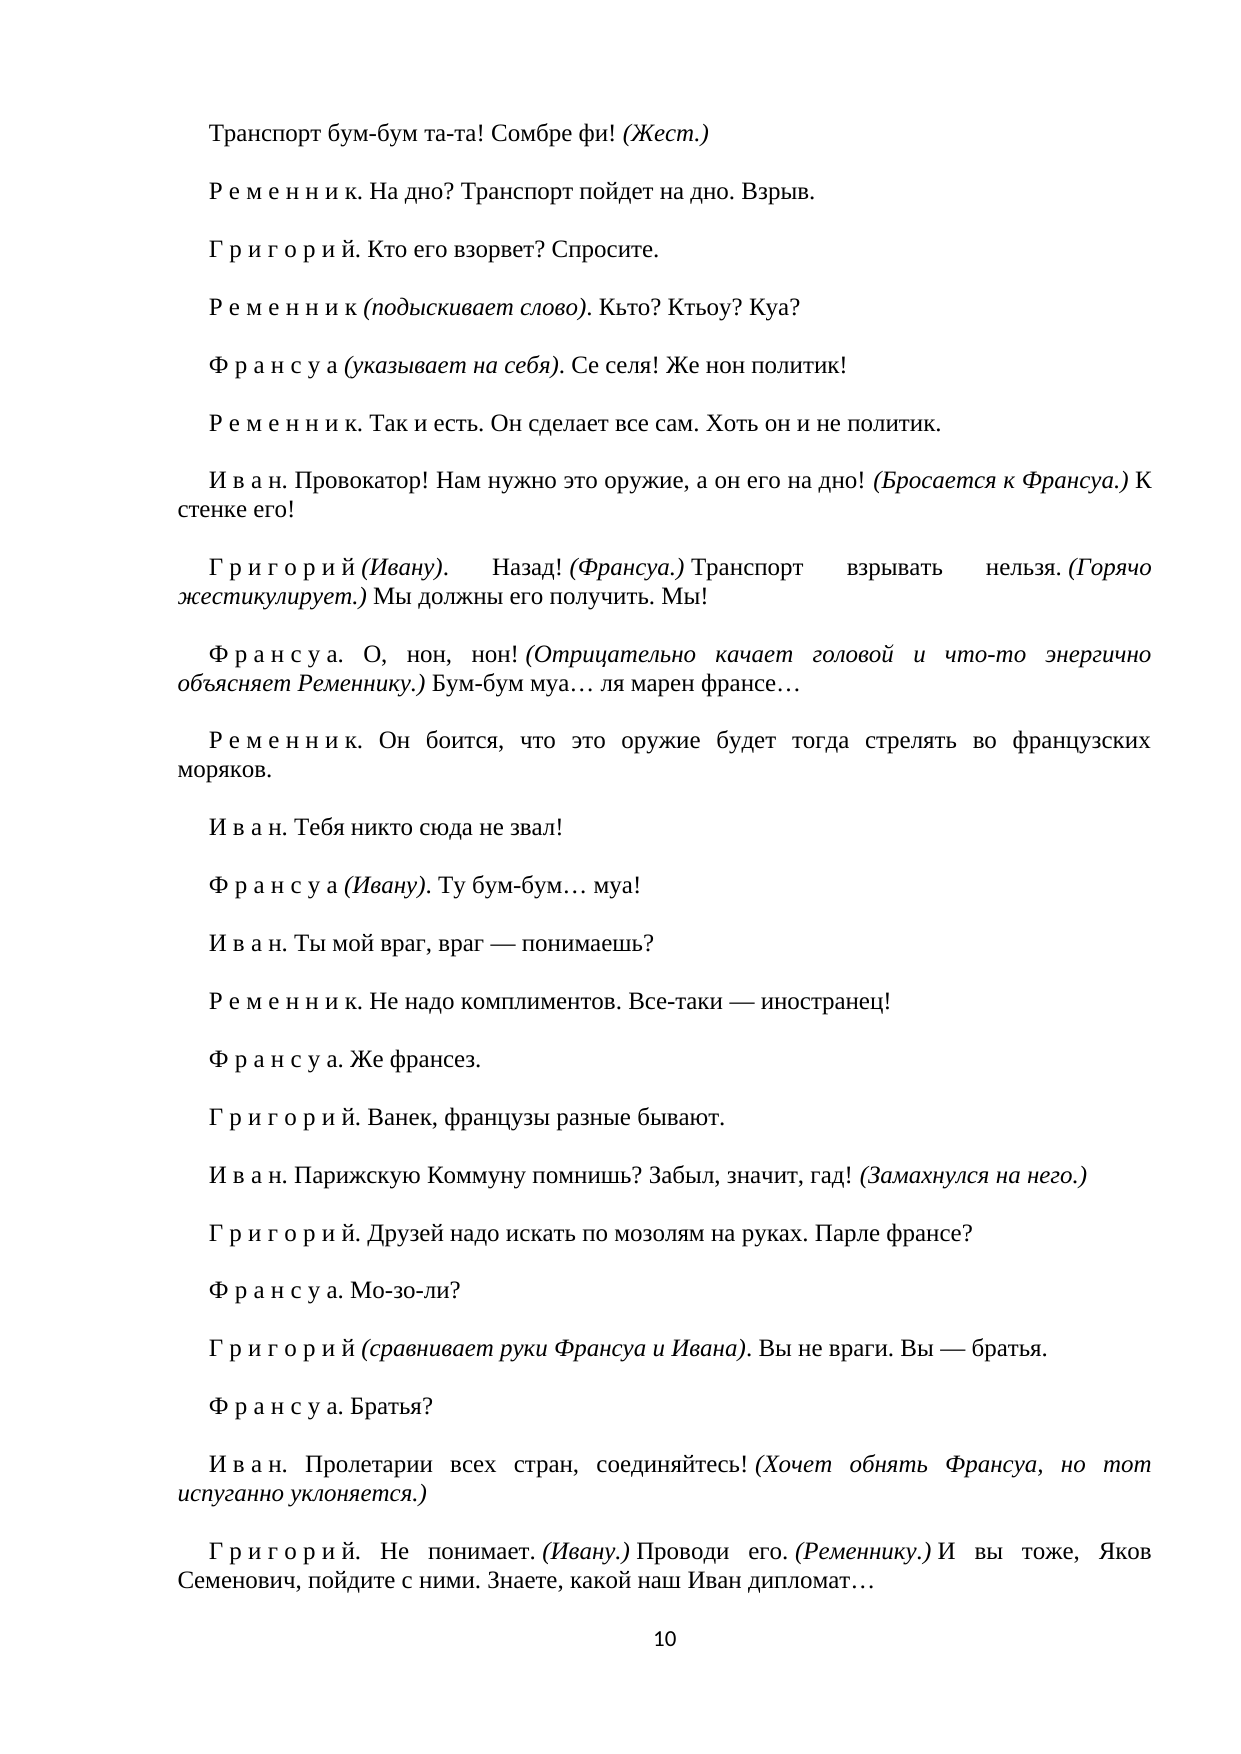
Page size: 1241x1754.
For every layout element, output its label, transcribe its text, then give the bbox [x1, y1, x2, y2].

text Г р и г о р и й. Ванек, французы разные бывают. [177, 1102, 1152, 1131]
text Р е м е н н и к. На дно? Транспорт пойдет на дно. Взрыв. [177, 176, 1152, 205]
text Р е м е н н и к. Не надо комплиментов. Все-таки — иностранец! [177, 986, 1152, 1015]
text Г р и г о р и й. Друзей надо искать по мозолям на руках. Парле франсе? [177, 1218, 1152, 1246]
text Р е м е н н и к. Он боится, что это оружие будет тогда стрелять во французских моряков. [177, 726, 1152, 783]
text Ф р а н с у а. Же франсез. [177, 1044, 1152, 1073]
text И в а н. Тебя никто сюда не звал! [177, 812, 1152, 841]
text Р е м е н н и к (подыскивает слово). Кьто? Ктьоу? Куа? [177, 292, 1152, 321]
text Г р и г о р и й (Ивану). Назад! (Франсуа.) Транспорт взрывать нельзя. (Горячо жестикулирует.) Мы должны его получить. Мы! [177, 552, 1152, 610]
text Ф р а н с у а (Ивану). Ту бум-бум… муа! [177, 870, 1152, 899]
text Г р и г о р и й. Кто его взорвет? Спросите. [177, 234, 1152, 263]
text Ф р а н с у а. Братья? [177, 1391, 1152, 1420]
text Ф р а н с у а. О, нон, нон! (Отрицательно качает головой и что-то энергично объясняет Ременнику.) Бум-бум муа… ля марен франсе… [177, 639, 1152, 696]
text И в а н. Провокатор! Нам нужно это оружие, а он его на дно! (Бросается к Франсуа.) К стенке его! [177, 466, 1152, 523]
text И в а н. Пролетарии всех стран, соединяйтесь! (Хочет обнять Франсуа, но тот испуганно уклоняется.) [177, 1449, 1152, 1507]
text Транспорт бум-бум та-та! Сомбре фи! (Жест.) [177, 118, 1152, 147]
text Ф р а н с у а (указывает на себя). Се селя! Же нон политик! [177, 350, 1152, 378]
text Р е м е н н и к. Так и есть. Он сделает все сам. Хоть он и не политик. [177, 408, 1152, 436]
text Г р и г о р и й. Не понимает. (Ивану.) Проводи его. (Ременнику.) И вы тоже, Яков Семенович, пойдите с ними. Знаете, какой наш Иван дипломат… [177, 1536, 1152, 1593]
text И в а н. Ты мой враг, враг — понимаешь? [177, 928, 1152, 957]
text Ф р а н с у а. Мо-зо-ли? [177, 1276, 1152, 1304]
text Г р и г о р и й (сравнивает руки Франсуа и Ивана). Вы не враги. Вы — братья. [177, 1333, 1152, 1362]
text И в а н. Парижскую Коммуну помнишь? Забыл, значит, гад! (Замахнулся на него.) [177, 1160, 1152, 1188]
